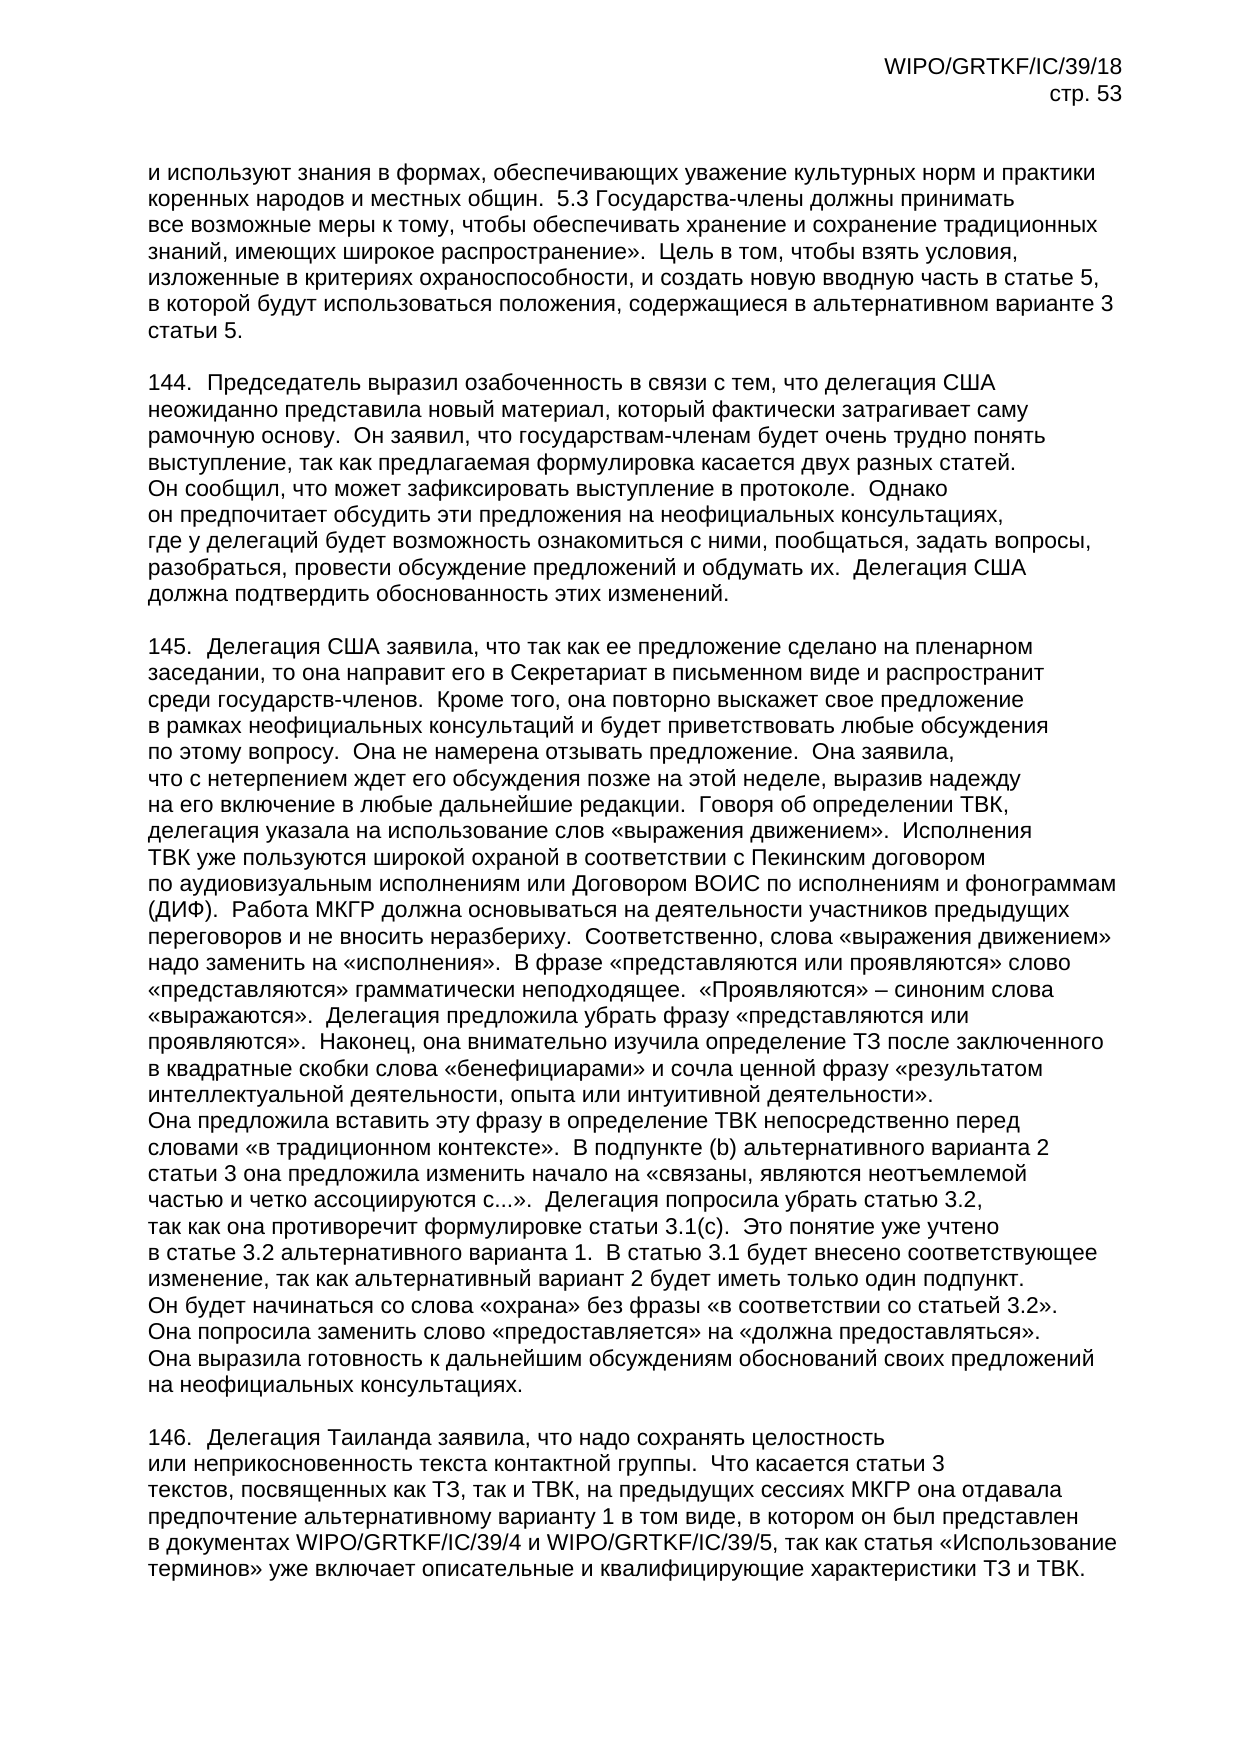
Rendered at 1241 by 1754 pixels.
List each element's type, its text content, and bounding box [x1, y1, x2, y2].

list Делегация США заявила, что так как ее предложение сделано на пленарном заседании, то она направит его в Секретариат в письменном виде и распространит среди государств-членов. Кроме того, она повторно выскажет свое предложение в рамках неофициальных консультаций и будет приветствовать любые обсуждения по этому вопросу. Она не намерена отзывать предложение. Она заявила, что с нетерпением ждет его обсуждения позже на этой неделе, выразив надежду на его включение в любые дальнейшие редакции. Говоря об определении ТВК, делегация указала на использование слов «выражения движением». Исполнения ТВК уже пользуются широкой охраной в соответствии с Пекинским договором по аудиовизуальным исполнениям или Договором ВОИС по исполнениям и фонограммам (ДИФ). Работа МКГР должна основываться на деятельности участников предыдущих переговоров и не вносить неразбериху. Соответственно, слова «выражения движением» надо заменить на «исполнения». В фразе «представляются или проявляются» слово «представляются» грамматически неподходящее. «Проявляются» – синоним слова «выражаются». Делегация предложила убрать фразу «представляются или проявляются». Наконец, она внимательно изучила определение ТЗ после заключенного в квадратные скобки слова «бенефициарами» и сочла ценной фразу «результатом интеллектуальной деятельности, опыта или интуитивной деятельности». Она предложила вставить эту фразу в определение ТВК непосредственно перед словами «в традиционном контексте». В подпункте (b) альтернативного варианта 2 статьи 3 она предложила изменить начало на «связаны, являются неотъемлемой частью и четко ассоциируются с...». Делегация попросила убрать статью 3.2, так как она противоречит формулировке статьи 3.1(c). Это понятие уже учтено в статье 3.2 альтернативного варианта 1. В статью 3.1 будет внесено соответствующее изменение, так как альтернативный вариант 2 будет иметь только один подпункт. Он будет начинаться со слова «охрана» без фразы «в соответствии со статьей 3.2». Она попросила заменить слово «предоставляется» на «должна предоставляться». Она выразила готовность к дальнейшим обсуждениям обоснований своих предложений на неофициальных консультациях. [148, 633, 1122, 1397]
list Председатель выразил озабоченность в связи с тем, что делегация США неожиданно представила новый материал, который фактически затрагивает саму рамочную основу. Он заявил, что государствам-членам будет очень трудно понять выступление, так как предлагаемая формулировка касается двух разных статей. Он сообщил, что может зафиксировать выступление в протоколе. Однако он предпочитает обсудить эти предложения на неофициальных консультациях, где у делегаций будет возможность ознакомиться с ними, пообщаться, задать вопросы, разобраться, провести обсуждение предложений и обдумать их. Делегация США должна подтвердить обоснованность этих изменений. [148, 369, 1122, 607]
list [148, 1423, 1122, 1582]
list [148, 158, 1122, 343]
